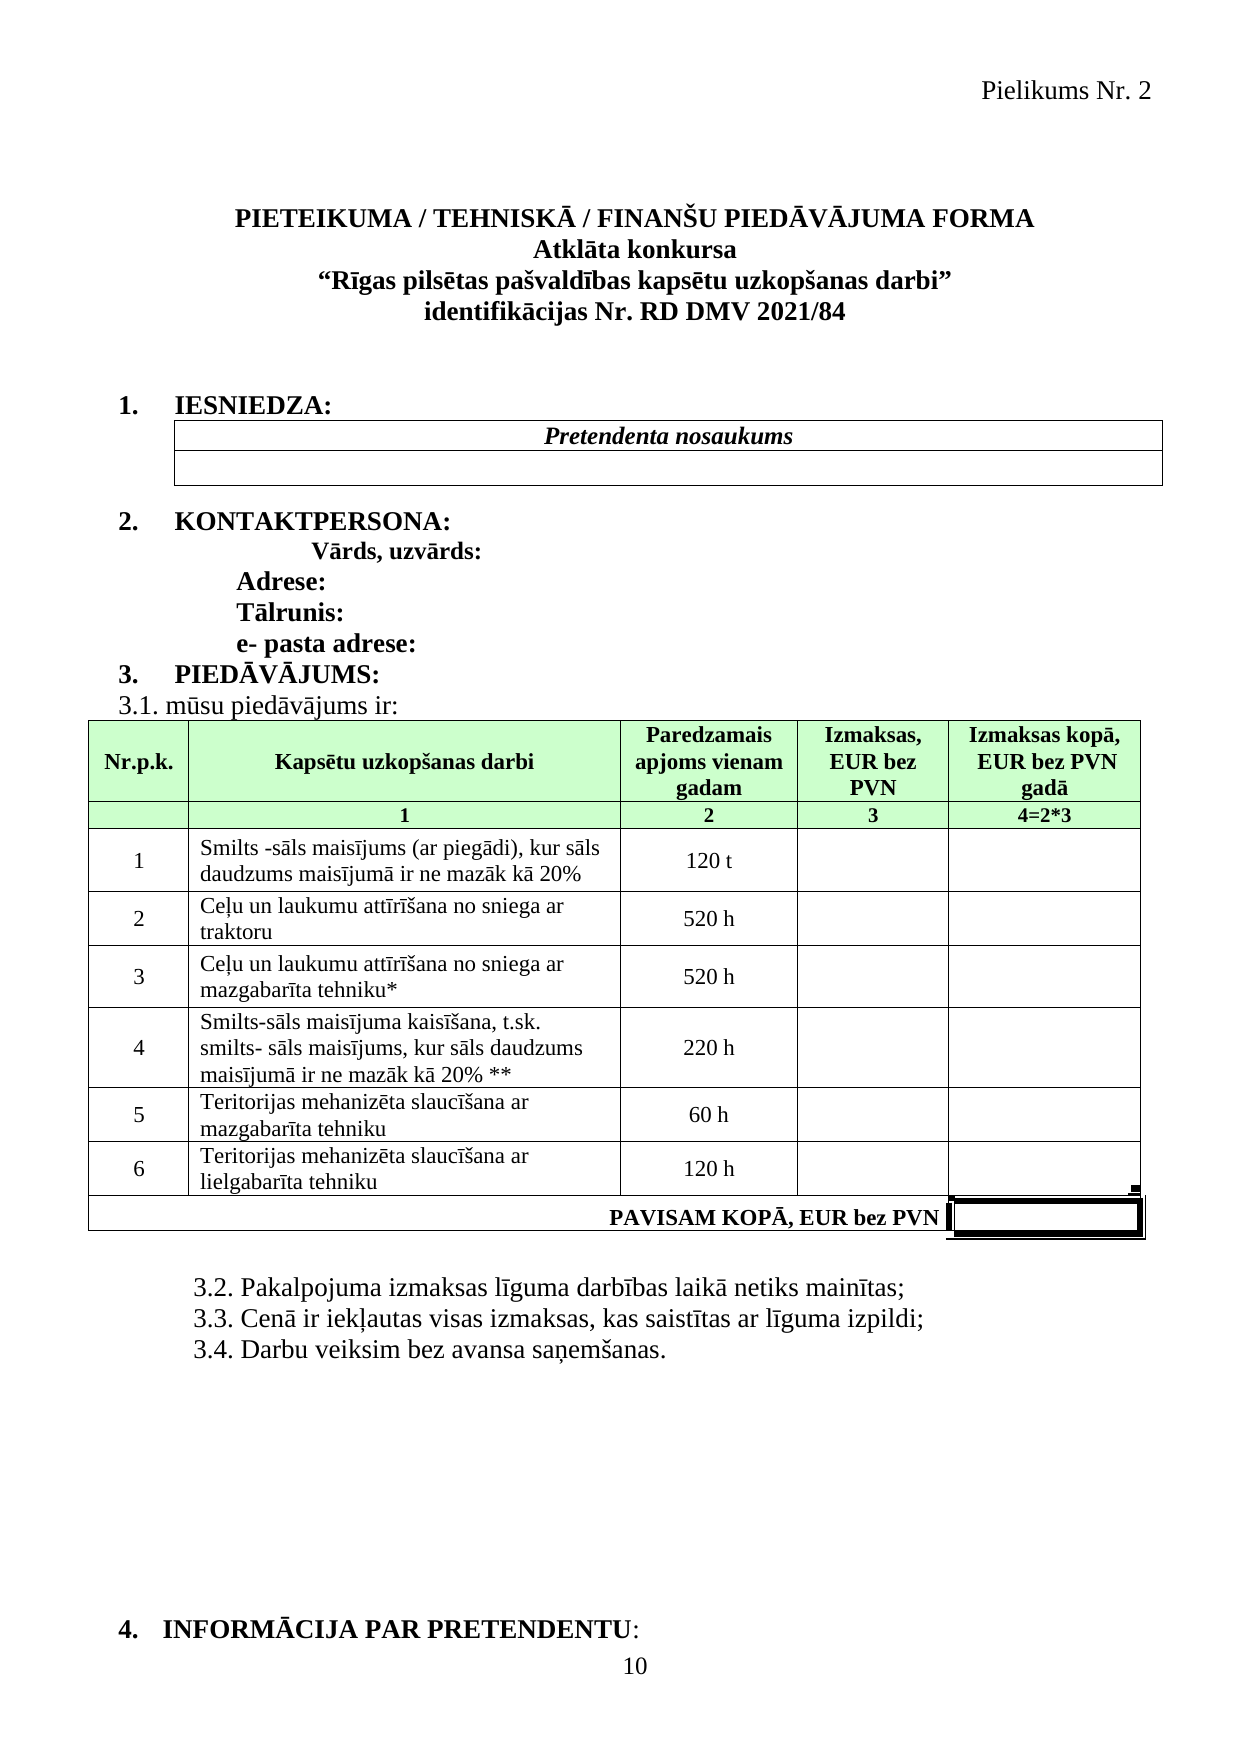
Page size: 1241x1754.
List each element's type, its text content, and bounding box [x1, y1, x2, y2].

table_cell [798, 946, 948, 1007]
table_cell PAVISAM KOPĀ, EUR bez PVN [89, 1196, 948, 1230]
table_cell 220 h [621, 1008, 797, 1087]
table_cell [89, 802, 188, 828]
table_cell [798, 1088, 948, 1141]
table_cell [175, 451, 1162, 484]
list PIEDĀVĀJUMS: [118, 658, 1152, 689]
table_cell [949, 1008, 1140, 1087]
table_header Izmaksas kopā, EUR bez PVN gadā [949, 721, 1140, 801]
list KONTAKTPERSONA: [118, 505, 1152, 536]
subtitle PIETEIKUMA / TEHNISKĀ / FINANŠU PIEDĀVĀJUMA FORMA [118, 202, 1152, 233]
table_cell 2 [621, 802, 797, 828]
table_cell Smilts-sāls maisījuma kaisīšana, t.sk. smilts- sāls maisījums, kur sāls daudzums maisījumā ir ne mazāk kā 20% ** [189, 1008, 620, 1087]
text 3.1. mūsu piedāvājums ir: [118, 689, 1111, 720]
table_header Izmaksas, EUR bez PVN [798, 721, 948, 801]
text Adrese: [174, 565, 1152, 596]
text Atklāta konkursa [118, 233, 1152, 264]
text e- pasta adrese: [174, 627, 1152, 658]
table_cell 6 [89, 1142, 188, 1195]
table_cell 120 h [621, 1142, 797, 1195]
table_header Paredzamais apjoms vienam gadam [621, 721, 797, 801]
table_cell [949, 946, 1140, 1007]
table_cell Teritorijas mehanizēta slaucīšana ar lielgabarīta tehniku [189, 1142, 620, 1195]
table_header Nr.p.k. [89, 721, 188, 801]
table_cell 120 t [621, 829, 797, 891]
table_cell [798, 1142, 948, 1195]
text 3.2. Pakalpojuma izmaksas līguma darbības laikā netiks mainītas; [193, 1271, 1240, 1302]
text 3.3. Cenā ir iekļautas visas izmaksas, kas saistītas ar līguma izpildi; [193, 1302, 1240, 1333]
table_header Kapsētu uzkopšanas darbi [189, 721, 620, 801]
table_cell [798, 1008, 948, 1087]
table_cell Smilts -sāls maisījums (ar piegādi), kur sāls daudzums maisījumā ir ne mazāk kā 20% [189, 829, 620, 891]
list Pielikums Nr. 2 [156, 74, 1152, 105]
table_cell [955, 1204, 1137, 1230]
table_cell [798, 892, 948, 944]
text Tālrunis: [174, 596, 1152, 627]
text 3.4. Darbu veiksim bez avansa saņemšanas. [193, 1333, 1240, 1364]
table_cell Teritorijas mehanizēta slaucīšana ar mazgabarīta tehniku [189, 1088, 620, 1141]
table_cell 60 h [621, 1088, 797, 1141]
table_cell 4 [89, 1008, 188, 1087]
table_header Pretendenta nosaukums [175, 421, 1162, 450]
text identifikācijas Nr. RD DMV 2021/84 [118, 295, 1152, 326]
list INFORMĀCIJA PAR PRETENDENTU: [118, 1613, 1152, 1645]
list IESNIEDZA: [118, 389, 1152, 420]
table_cell 520 h [621, 946, 797, 1007]
table_cell [949, 892, 1140, 944]
table_cell 2 [89, 892, 188, 944]
table_cell 5 [89, 1088, 188, 1141]
table_cell 3 [89, 946, 188, 1007]
text “Rīgas pilsētas pašvaldības kapsētu uzkopšanas darbi” [118, 264, 1152, 295]
subtitle Vārds, uzvārds: [193, 536, 1152, 565]
table_cell 1 [89, 829, 188, 891]
table_cell 520 h [621, 892, 797, 944]
table_cell 3 [798, 802, 948, 828]
table_cell [949, 829, 1140, 891]
table_cell [949, 1142, 1140, 1195]
table_cell [798, 829, 948, 891]
table_cell Ceļu un laukumu attīrīšana no sniega ar traktoru [189, 892, 620, 944]
table_cell Ceļu un laukumu attīrīšana no sniega ar mazgabarīta tehniku* [189, 946, 620, 1007]
table_cell 4=2*3 [949, 802, 1140, 828]
table_cell [949, 1088, 1140, 1141]
table_cell 1 [189, 802, 620, 828]
